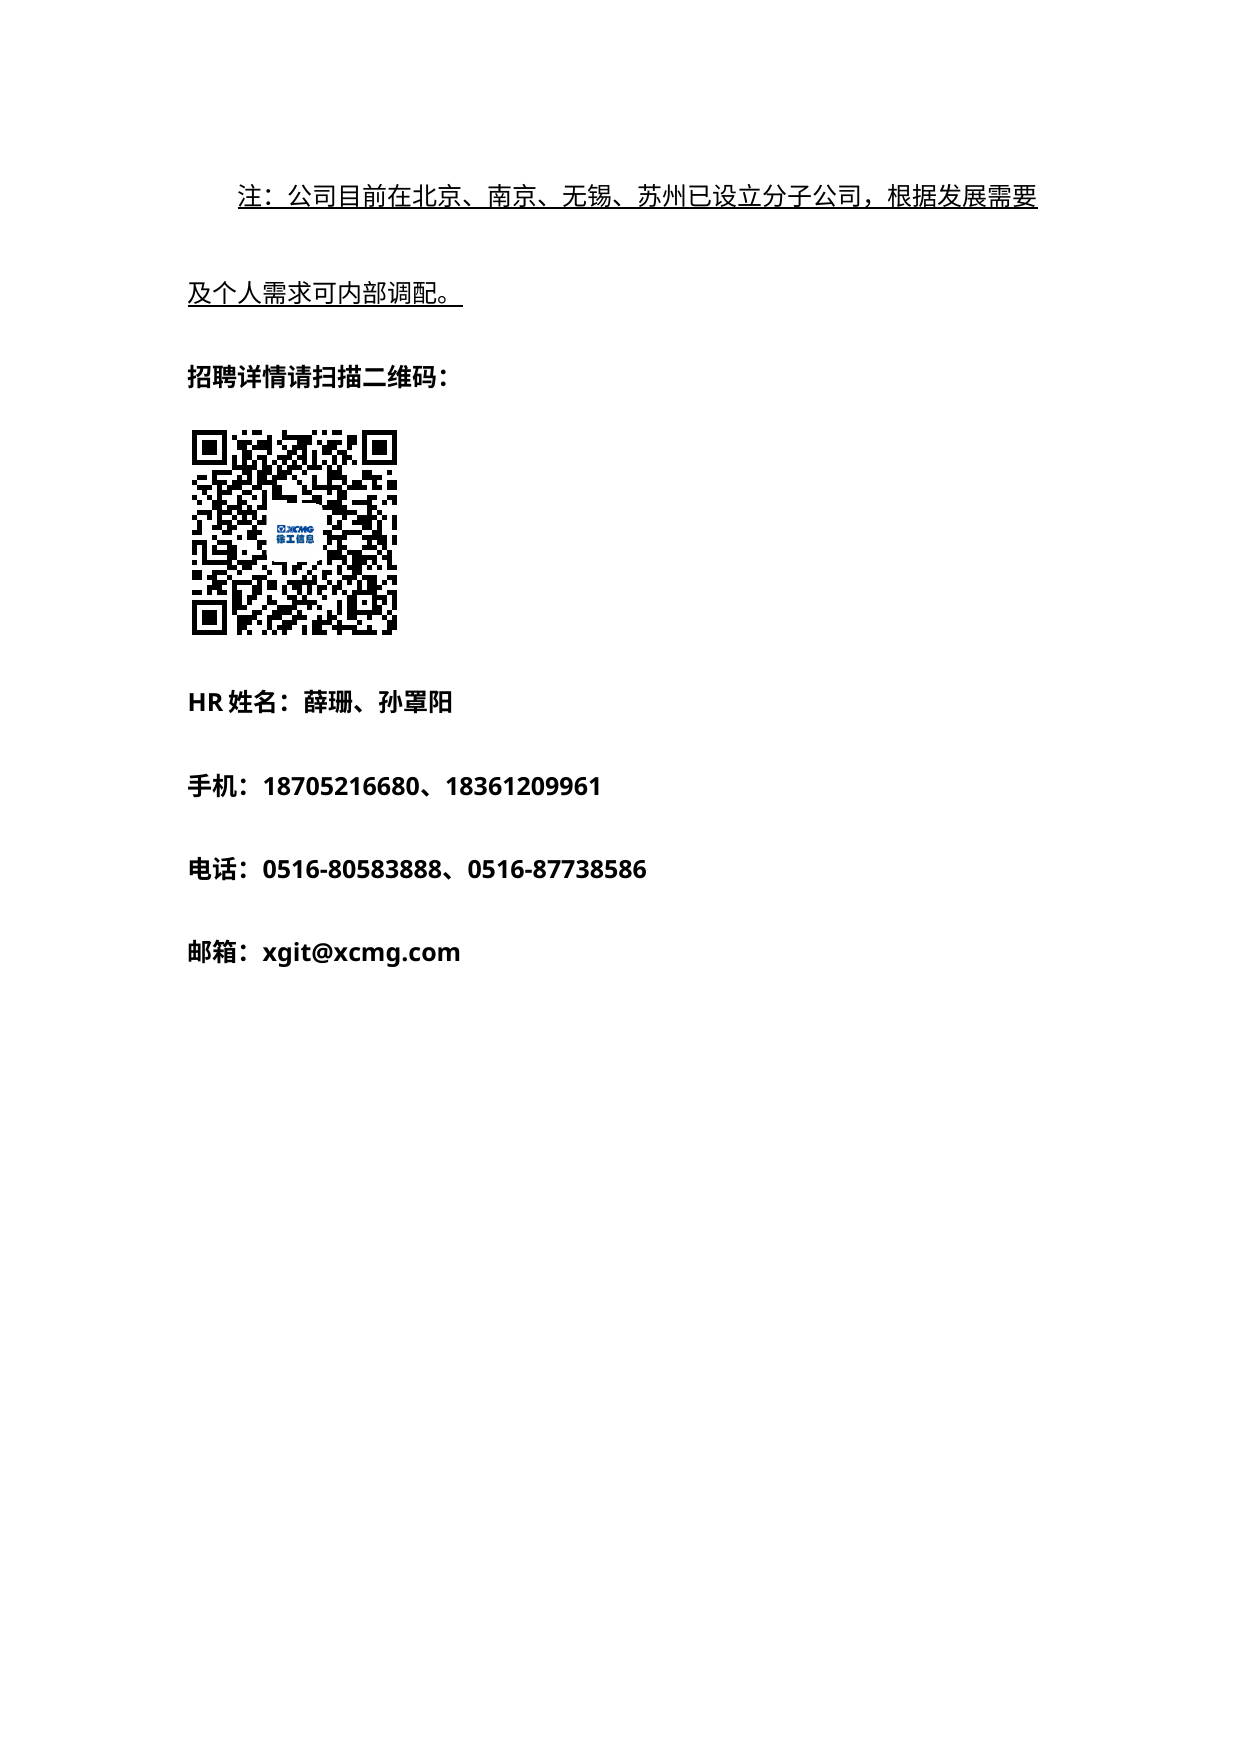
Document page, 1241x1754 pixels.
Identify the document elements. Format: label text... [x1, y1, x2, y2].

text HR姓名：薛珊、孙罩阳 [187, 668, 1053, 733]
text 注：公司目前在北京、南京、无锡、苏州已设立分子公司，根据发展需要及个人需求可内部调配。 [187, 162, 1053, 324]
picture [187, 425, 402, 640]
text 手机：18705216680、18361209961 [187, 752, 1053, 817]
text 招聘详情请扫描二维码： [187, 343, 1053, 408]
text 电话：0516-80583888、0516-87738586 [187, 835, 1053, 900]
text 邮箱：xgit@xcmg.com [187, 918, 1053, 983]
